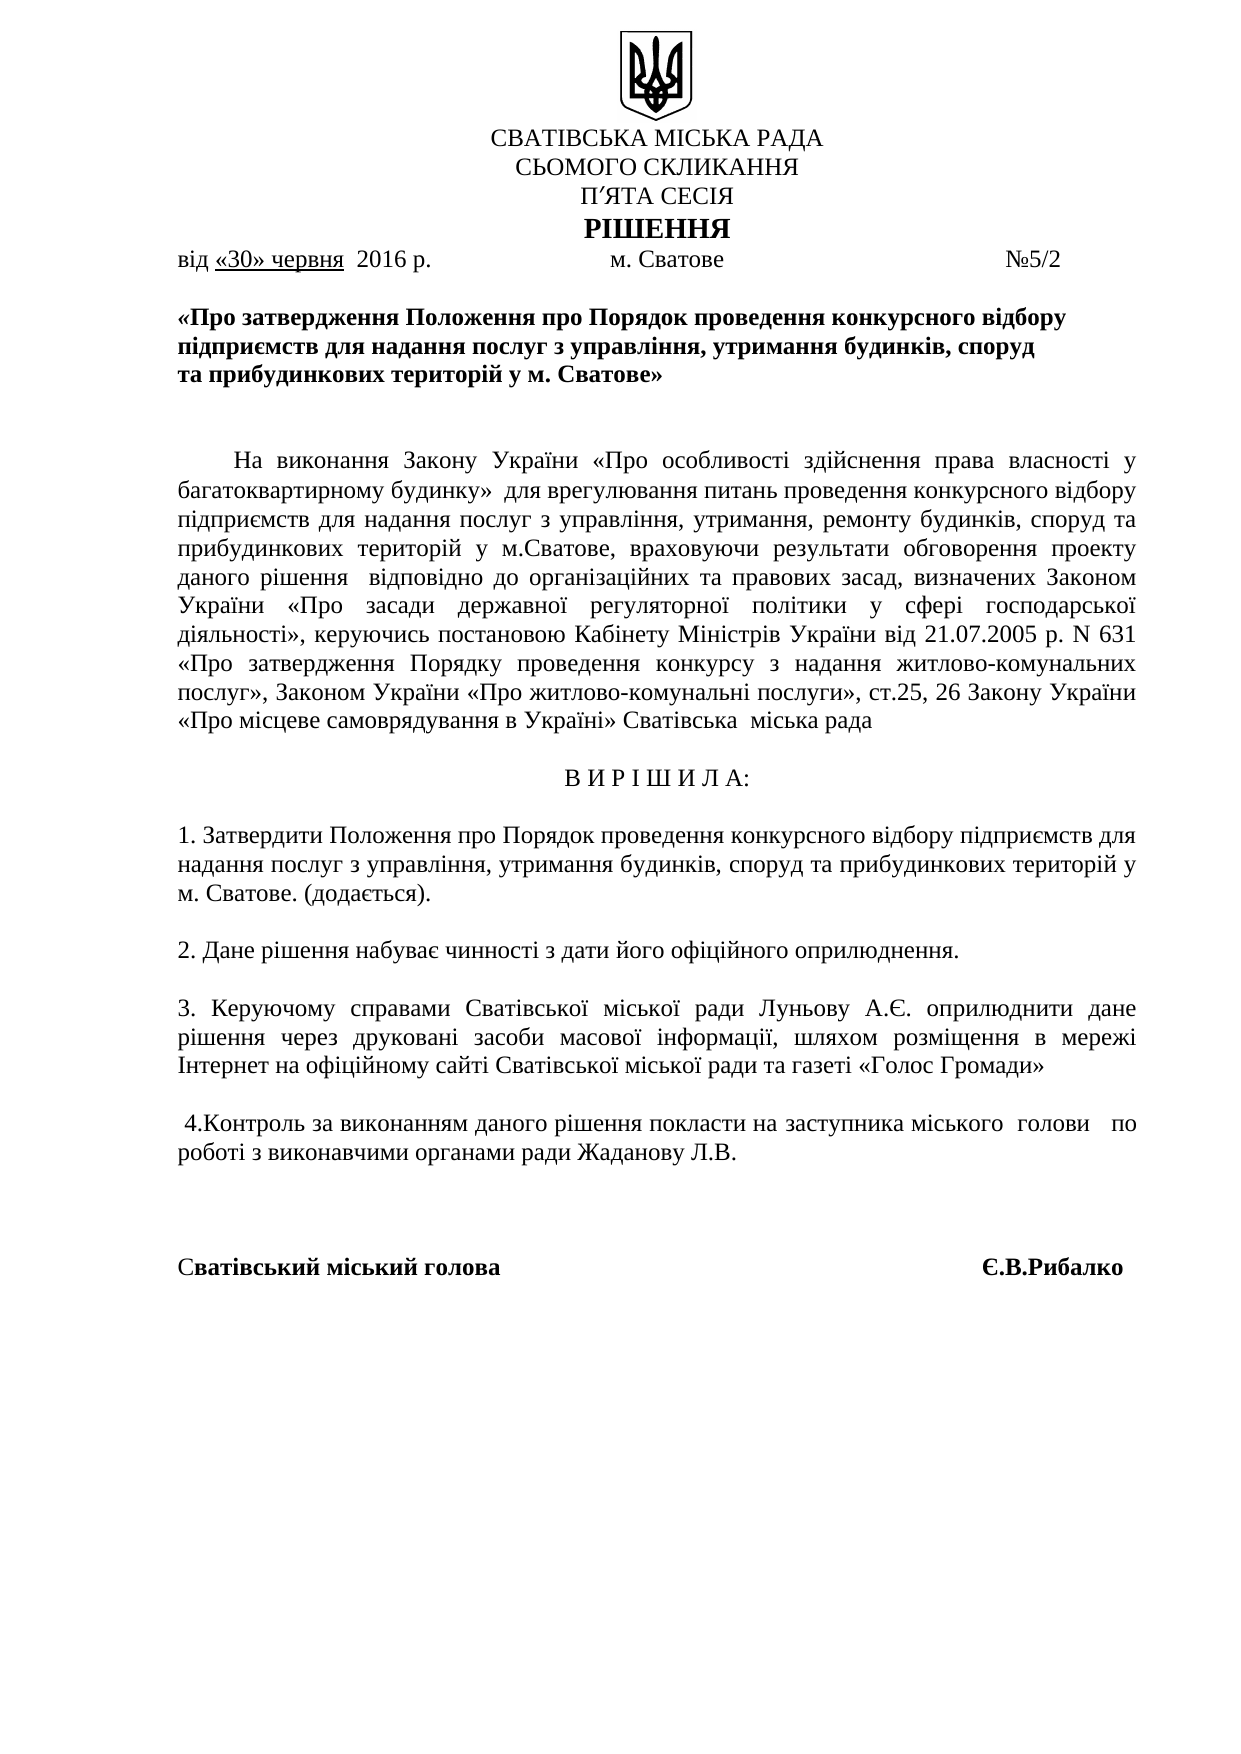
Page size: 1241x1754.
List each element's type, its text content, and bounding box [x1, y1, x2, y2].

text та прибудинкових територій у м. Сватове» [177, 359, 1137, 388]
subtitle СВАТІВСЬКА МІСЬКА РАДА [177, 123, 1137, 152]
text В И Р І Ш И Л А: [177, 763, 1137, 792]
picture [617, 29, 697, 123]
text 1. Затвердити Положення про Порядок проведення конкурсного відбору підприємств для надання послуг з управління, утримання будинків, споруд та прибудинкових територій у м. Сватове. (додається). [177, 821, 1137, 907]
text РІШЕННЯ [177, 211, 1137, 244]
text підприємств для надання послуг з управління, утримання будинків, споруд [177, 331, 1137, 359]
text П′ЯТА СЕСІЯ [177, 181, 1137, 211]
text Сватівський міський голова Є.В.Рибалко [177, 1252, 1137, 1281]
text від «30» червня 2016 р. м. Сватове №5/2 [177, 244, 1137, 273]
text «Про затвердження Положення про Порядок проведення конкурсного відбору [177, 302, 1137, 331]
text 3. Керуючому справами Сватівської міської ради Луньову А.Є. оприлюднити дане рішення через друковані засоби масової інформації, шляхом розміщення в мережі Інтернет на офіційному сайті Сватівської міської ради та газеті «Голос Громади» [177, 993, 1137, 1079]
text На виконання Закону України «Про особливості здійснення права власності у багатоквартирному будинку» для врегулювання питань проведення конкурсного відбору підприємств для надання послуг з управління, утримання, ремонту будинків, споруд та прибудинкових територій у м.Сватове, враховуючи результати обговорення проекту даного рішення відповідно до організаційних та правових засад, визначених Законом України «Про засади державної регуляторної політики у сфері господарської діяльності», керуючись постановою Кабінету Міністрів України від 21.07.2005 р. N 631 «Про затвердження Порядку проведення конкурсу з надання житлово-комунальних послуг», Законом України «Про житлово-комунальні послуги», ст.25, 26 Закону України «Про місцеве самоврядування в Україні» Сватівська міська рада [177, 445, 1137, 734]
text 2. Дане рішення набуває чинності з дати його офіційного оприлюднення. [177, 936, 1137, 964]
text СЬОМОГО СКЛИКАННЯ [177, 152, 1137, 181]
text 4.Контроль за виконанням даного рішення покласти на заступника міського голови по роботі з виконавчими органами ради Жаданову Л.В. [177, 1108, 1137, 1166]
